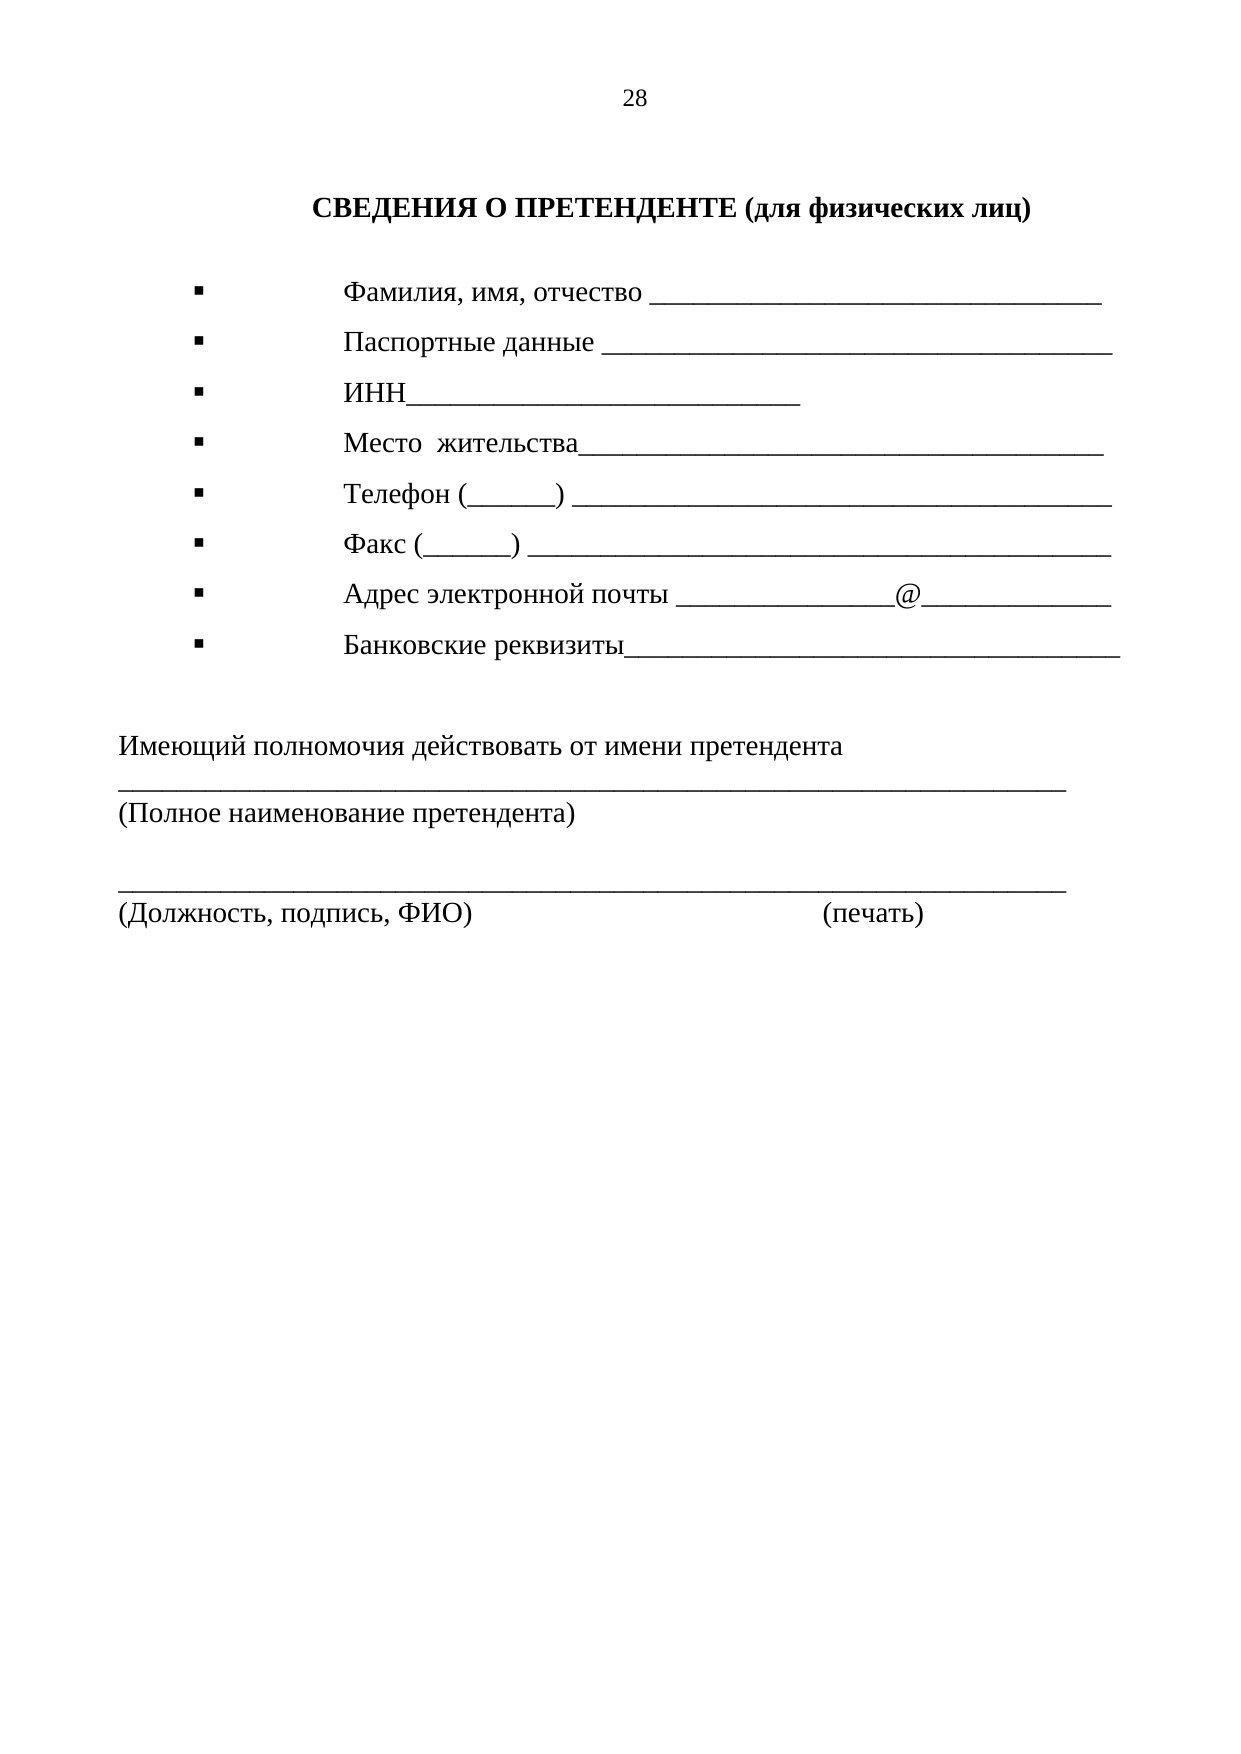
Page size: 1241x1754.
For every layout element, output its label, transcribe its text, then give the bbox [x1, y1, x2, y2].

list Адрес электронной почты _______________@_____________ [118, 577, 1152, 610]
list ИНН___________________________ [118, 375, 1152, 409]
list Паспортные данные ___________________________________ [118, 324, 1152, 358]
list Банковские реквизиты__________________________________ [118, 627, 1152, 661]
text СВЕДЕНИЯ О ПРЕТЕНДЕНТЕ (для физических лиц) [118, 190, 1152, 224]
text (Должность, подпись, ФИО) (печать) [118, 896, 1152, 929]
list Фамилия, имя, отчество _______________________________ [118, 274, 1152, 308]
text (Полное наименование претендента) [118, 795, 1152, 828]
text Имеющий полномочия действовать от имени претендента _________________________________________________________________ [118, 728, 1152, 795]
list Телефон (______) _____________________________________ [118, 476, 1152, 509]
list Факс (______) ________________________________________ [118, 526, 1152, 560]
list Место жительства____________________________________ [118, 425, 1152, 459]
text _________________________________________________________________ [118, 862, 1152, 896]
